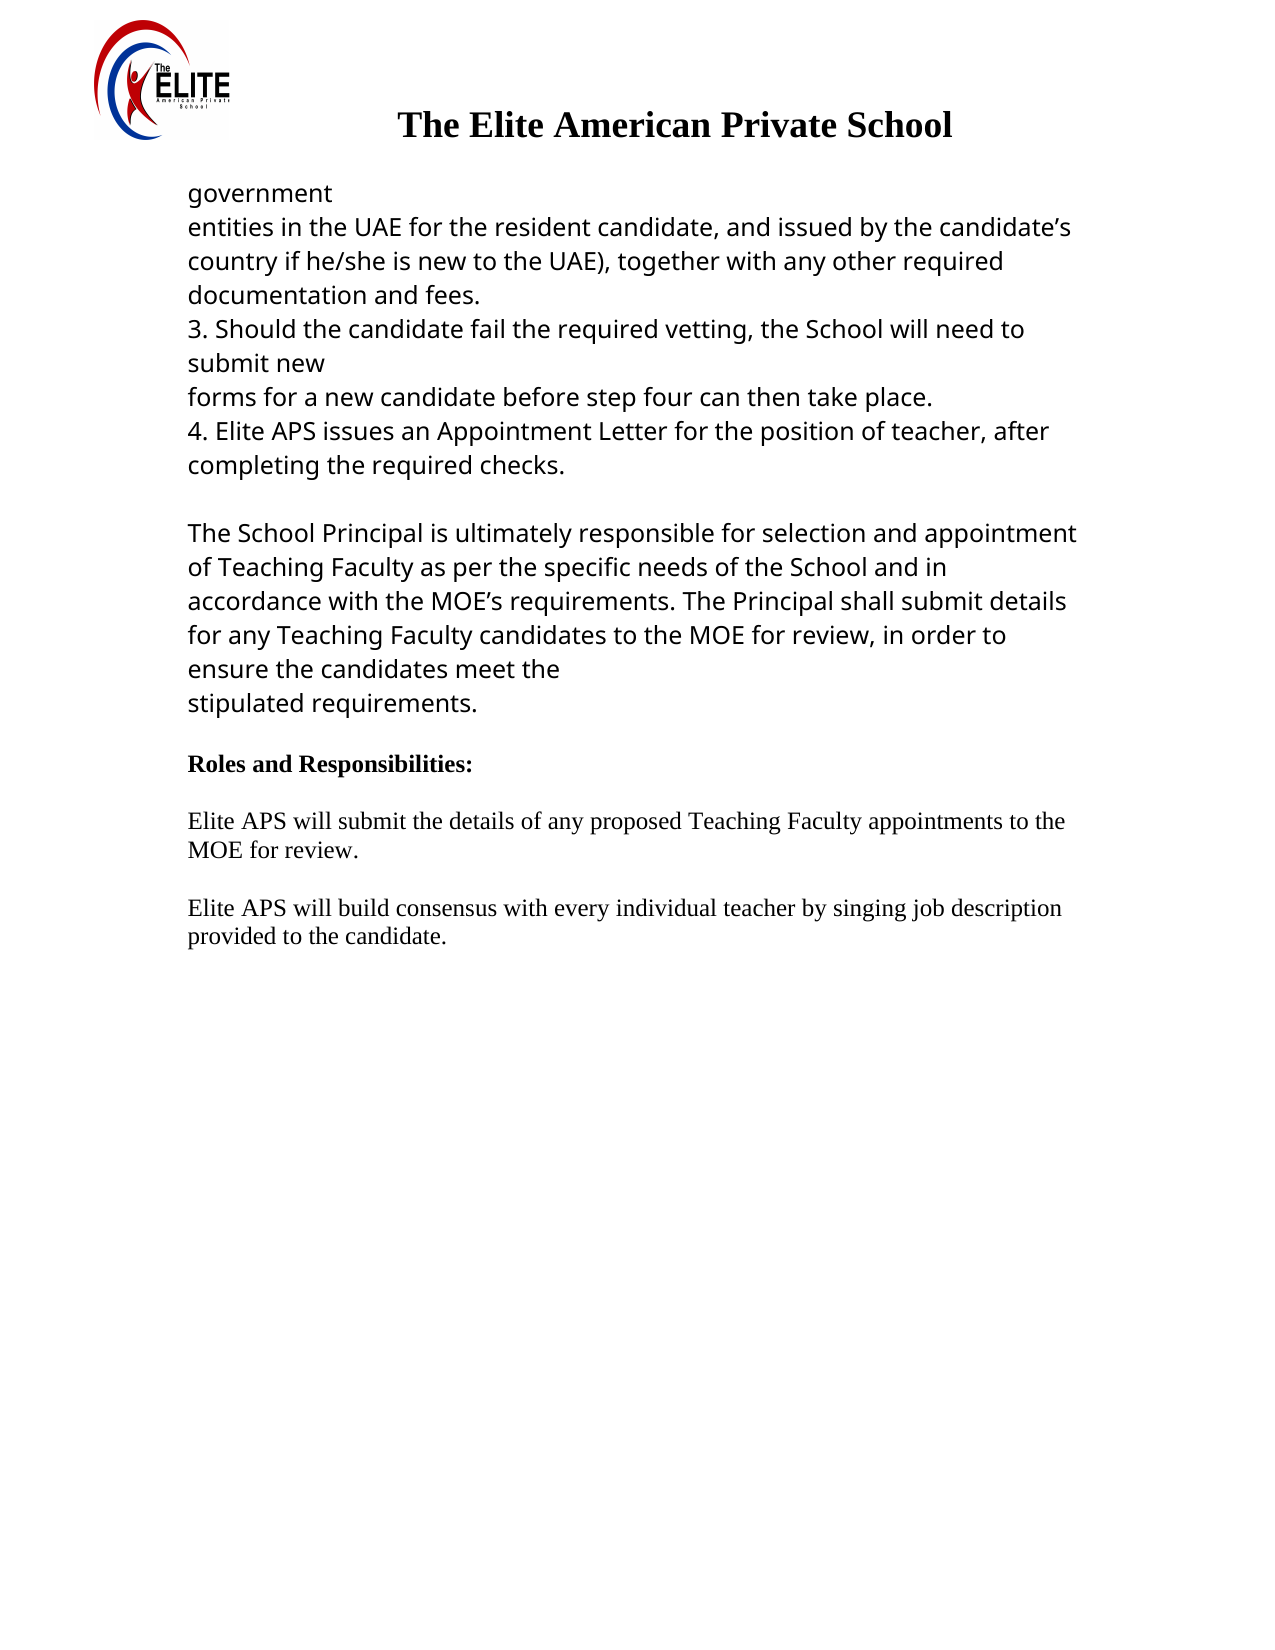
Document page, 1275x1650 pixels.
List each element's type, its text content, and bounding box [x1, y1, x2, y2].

picture [94, 20, 230, 140]
text Elite APS will submit the details of any proposed Teaching Faculty appointments to the MOE for review. Elite APS will build consensus with every individual teacher by singing job description provided to the candidate. [187, 778, 1087, 950]
